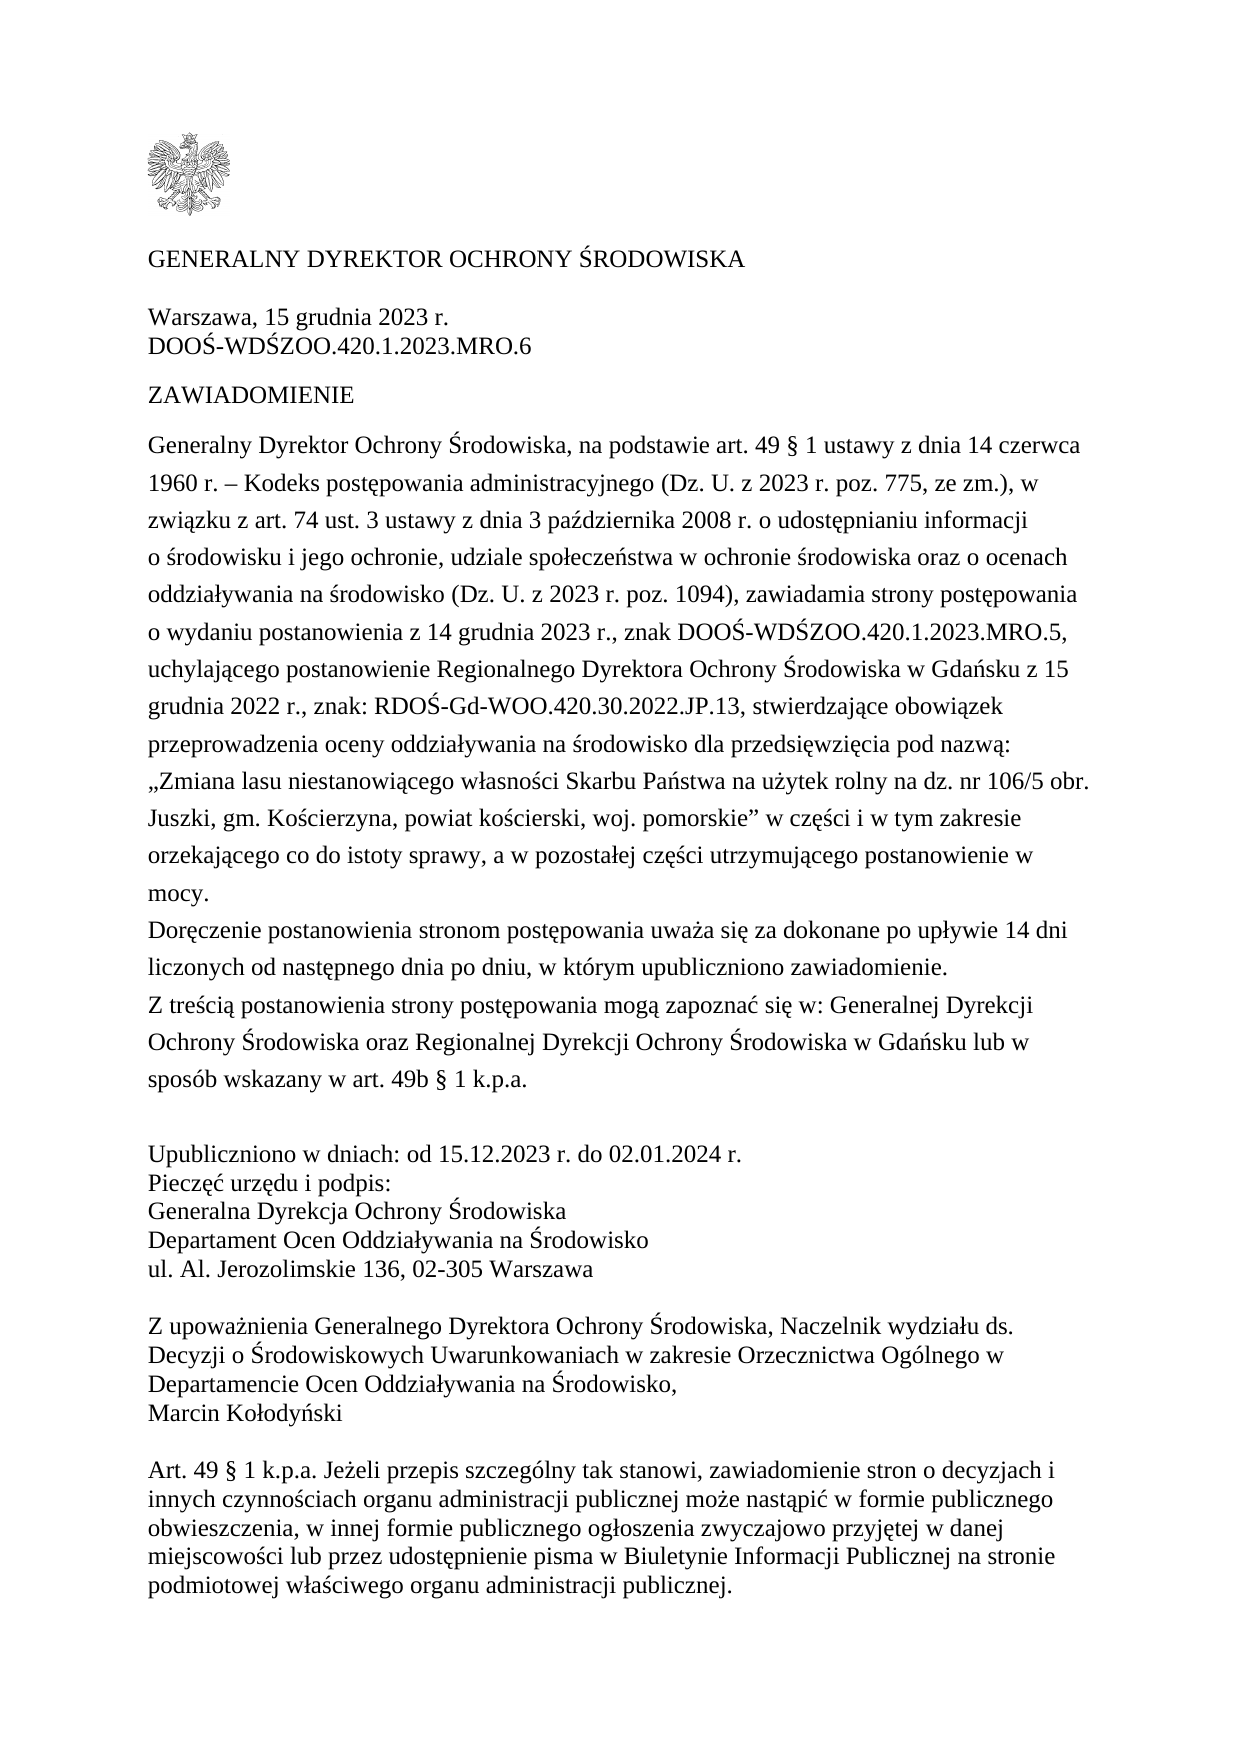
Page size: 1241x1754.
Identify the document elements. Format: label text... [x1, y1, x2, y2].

text Generalna Dyrekcja Ochrony Środowiska [148, 1196, 1092, 1225]
text Z upoważnienia Generalnego Dyrektora Ochrony Środowiska, Naczelnik wydziału ds. Decyzji o Środowiskowych Uwarunkowaniach w zakresie Orzecznictwa Ogólnego w Departamencie Ocen Oddziaływania na Środowisko, [148, 1311, 1092, 1398]
text Upubliczniono w dniach: od 15.12.2023 r. do 02.01.2024 r. [148, 1139, 1092, 1168]
text Z treścią postanowienia strony postępowania mogą zapoznać się w: Generalnej Dyrekcji Ochrony Środowiska oraz Regionalnej Dyrekcji Ochrony Środowiska w Gdańsku lub w sposób wskazany w art. 49b § 1 k.p.a. [148, 990, 1092, 1093]
text GENERALNY DYREKTOR OCHRONY ŚRODOWISKA [148, 244, 1092, 273]
text ZAWIADOMIENIE [148, 381, 1092, 409]
text Marcin Kołodyński [148, 1398, 1092, 1426]
picture [147, 132, 231, 216]
text Doręczenie postanowienia stronom postępowania uważa się za dokonane po upływie 14 dni liczonych od następnego dnia po dniu, w którym upubliczniono zawiadomienie. [148, 915, 1092, 981]
text DOOŚ-WDŚZOO.420.1.2023.MRO.6 [148, 331, 1092, 359]
text Art. 49 § 1 k.p.a. Jeżeli przepis szczególny tak stanowi, zawiadomienie stron o decyzjach i innych czynnościach organu administracji publicznej może nastąpić w formie publicznego obwieszczenia, w innej formie publicznego ogłoszenia zwyczajowo przyjętej w danej miejscowości lub przez udostępnienie pisma w Biuletynie Informacji Publicznej na stronie podmiotowej właściwego organu administracji publicznej. [148, 1455, 1092, 1599]
text Pieczęć urzędu i podpis: [148, 1168, 1092, 1196]
text Departament Ocen Oddziaływania na Środowisko [148, 1225, 1092, 1254]
text Generalny Dyrektor Ochrony Środowiska, na podstawie art. 49 § 1 ustawy z dnia 14 czerwca 1960 r. – Kodeks postępowania administracyjnego (Dz. U. z 2023 r. poz. 775, ze zm.), w związku z art. 74 ust. 3 ustawy z dnia 3 października 2008 r. o udostępnianiu informacji o środowisku i jego ochronie, udziale społeczeństwa w ochronie środowiska oraz o ocenach oddziaływania na środowisko (Dz. U. z 2023 r. poz. 1094), zawiadamia strony postępowania o wydaniu postanowienia z 14 grudnia 2023 r., znak DOOŚ-WDŚZOO.420.1.2023.MRO.5, uchylającego postanowienie Regionalnego Dyrektora Ochrony Środowiska w Gdańsku z 15 grudnia 2022 r., znak: RDOŚ-Gd-WOO.420.30.2022.JP.13, stwierdzające obowiązek przeprowadzenia oceny oddziaływania na środowisko dla przedsięwzięcia pod nazwą: „Zmiana lasu niestanowiącego własności Skarbu Państwa na użytek rolny na dz. nr 106/5 obr. Juszki, gm. Kościerzyna, powiat kościerski, woj. pomorskie” w części i w tym zakresie orzekającego co do istoty sprawy, a w pozostałej części utrzymującego postanowienie w mocy. [148, 430, 1092, 907]
text Warszawa, 15 grudnia 2023 r. [148, 302, 1092, 331]
text ul. Al. Jerozolimskie 136, 02-305 Warszawa [148, 1254, 1092, 1283]
